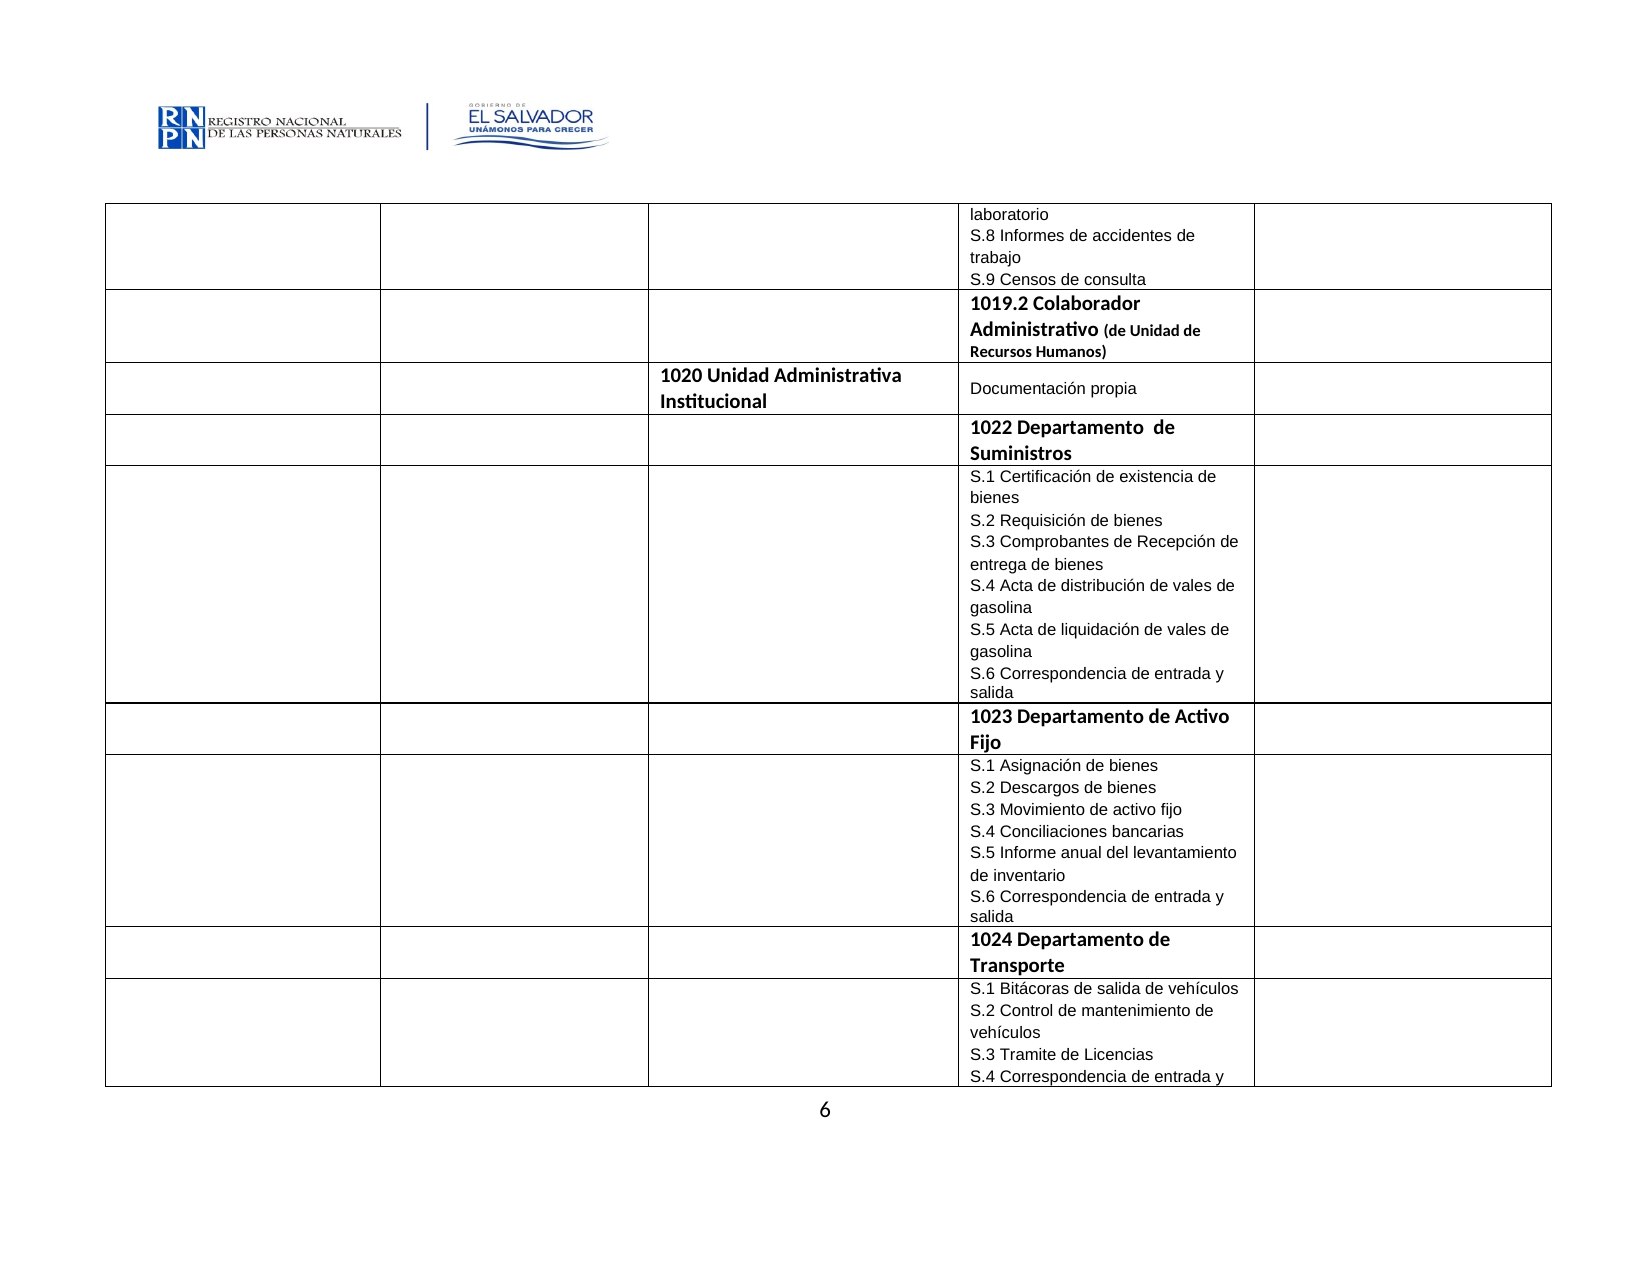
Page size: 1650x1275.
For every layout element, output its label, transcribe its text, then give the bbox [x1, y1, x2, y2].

table_cell [1255, 415, 1551, 465]
table_cell [649, 927, 958, 977]
table_cell [381, 415, 648, 465]
table_cell 1019.2 Colaborador Administrativo (de Unidad de Recursos Humanos) [959, 290, 1254, 362]
table_cell [381, 204, 648, 289]
table_cell 1024 Departamento de Transporte [959, 927, 1254, 977]
table_cell [649, 755, 958, 926]
table_cell [381, 927, 648, 977]
table_cell [1255, 466, 1551, 702]
table_cell [649, 415, 958, 465]
table_cell 1022 Departamento de Suministros [959, 415, 1254, 465]
table_cell [1255, 979, 1551, 1086]
table_cell [106, 363, 380, 413]
table_cell [381, 704, 648, 754]
table_cell [1255, 363, 1551, 413]
table_cell [381, 290, 648, 362]
table_cell S.1 Asignación de bienes S.2 Descargos de bienes S.3 Movimiento de activo fijo S.4 Conciliaciones bancarias S.5 Informe anual del levantamiento de inventario S.6 Correspondencia de entrada y salida [959, 755, 1254, 926]
table_cell [381, 363, 648, 413]
table_cell [1255, 204, 1551, 289]
table_cell [381, 466, 648, 702]
table_cell [381, 979, 648, 1086]
picture [118, 73, 654, 179]
table_cell 1020 Unidad Administrativa Institucional [649, 363, 958, 413]
table_cell S.1 Bitácoras de salida de vehículos S.2 Control de mantenimiento de vehículos S.3 Tramite de Licencias S.4 Correspondencia de entrada y salida [959, 979, 1254, 1086]
table_cell [106, 415, 380, 465]
table_cell Documentación propia [959, 363, 1254, 413]
table_cell [649, 290, 958, 362]
table_cell [106, 979, 380, 1086]
table_cell [106, 204, 380, 289]
table_cell [381, 755, 648, 926]
table_cell [649, 979, 958, 1086]
table_cell [1255, 704, 1551, 754]
table_cell [1255, 290, 1551, 362]
table_cell [106, 927, 380, 977]
table_cell [106, 755, 380, 926]
table_cell [649, 704, 958, 754]
table_cell [106, 466, 380, 702]
table_cell [1255, 927, 1551, 977]
table_cell S.1 Certificación de existencia de bienes S.2 Requisición de bienes S.3 Comprobantes de Recepción de entrega de bienes S.4 Acta de distribución de vales de gasolina S.5 Acta de liquidación de vales de gasolina S.6 Correspondencia de entrada y salida [959, 466, 1254, 702]
table_cell [106, 704, 380, 754]
table_cell 1023 Departamento de Activo Fijo [959, 704, 1254, 754]
table_cell [649, 204, 958, 289]
table_cell [649, 466, 958, 702]
table_cell [1255, 755, 1551, 926]
table_cell [106, 290, 380, 362]
